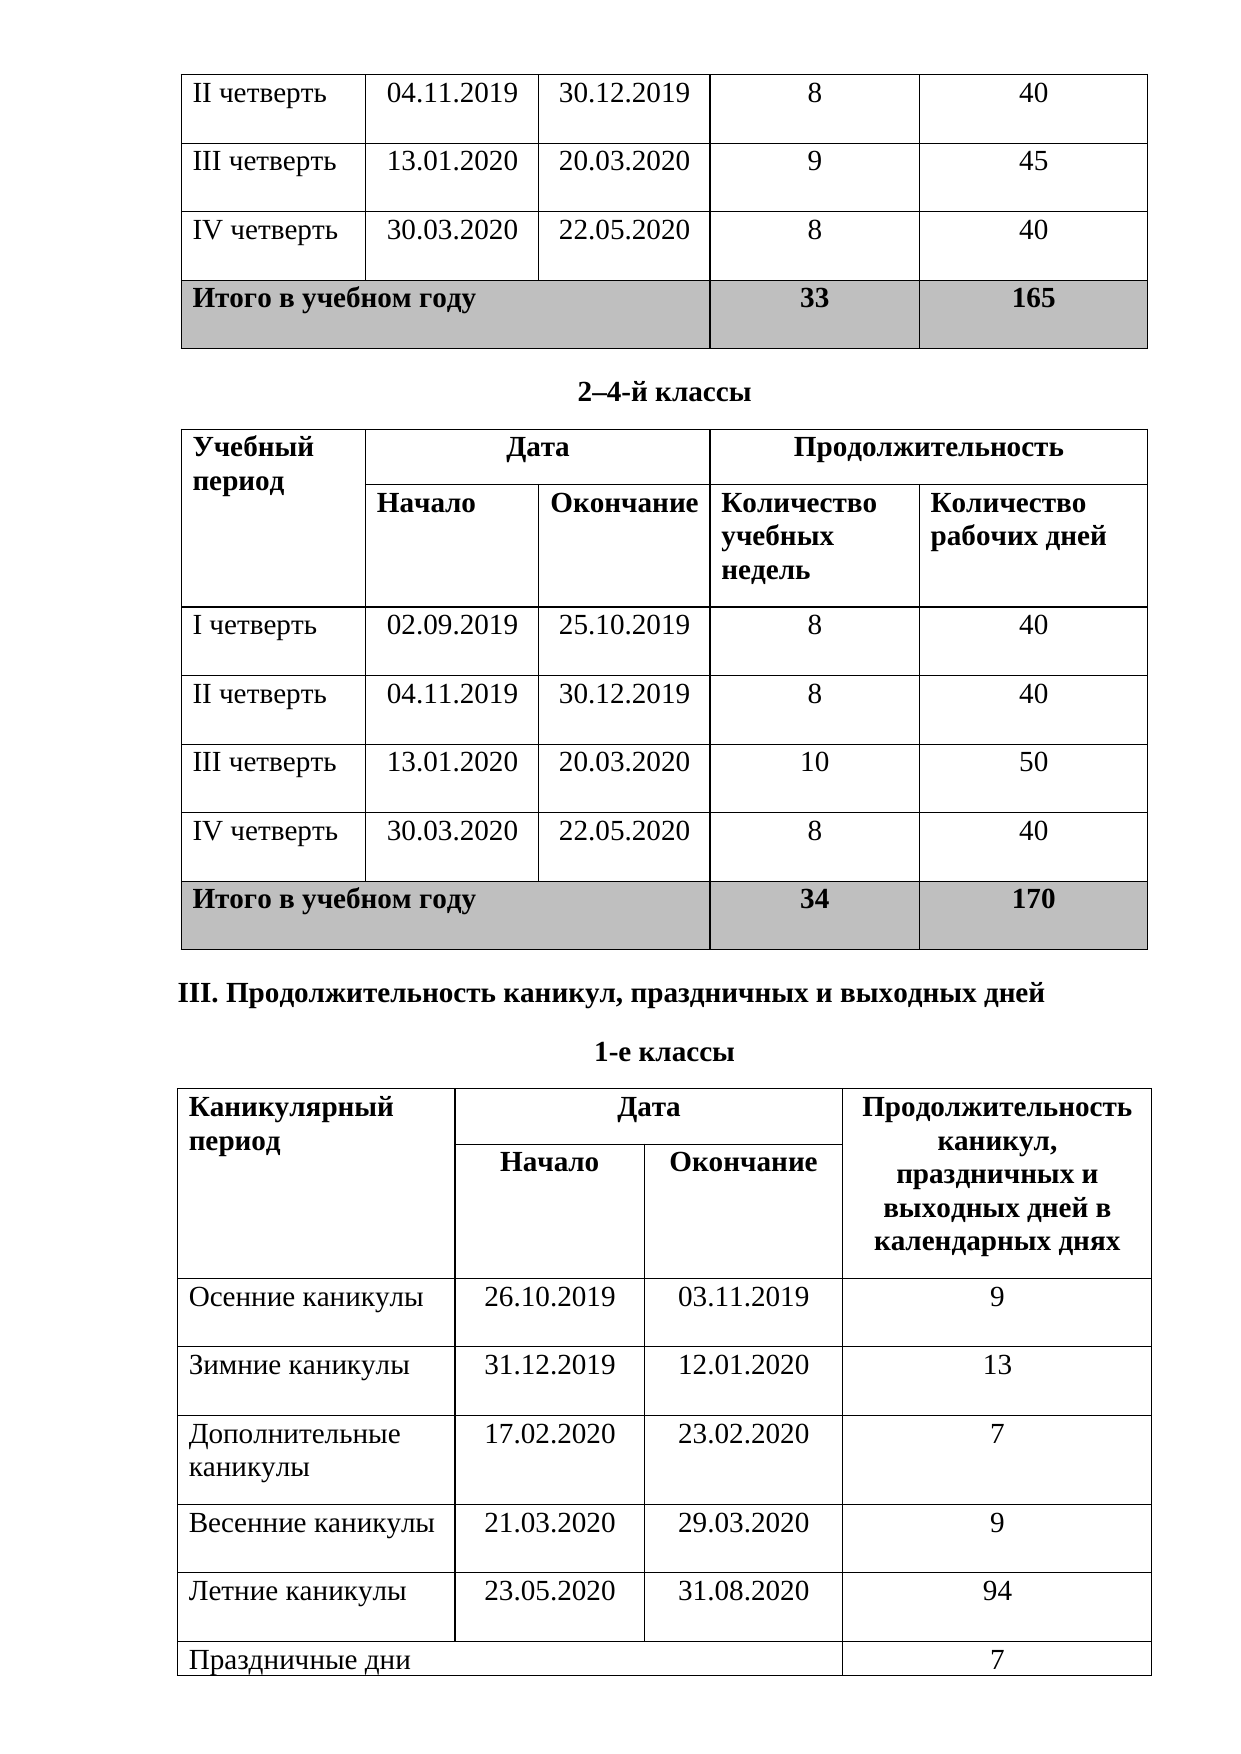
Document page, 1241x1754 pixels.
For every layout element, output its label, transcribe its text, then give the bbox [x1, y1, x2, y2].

table_cell 30.03.2020 [366, 813, 538, 881]
table_cell 9 [843, 1279, 1151, 1346]
table_cell 13.01.2020 [366, 745, 538, 812]
table_cell 23.02.2020 [645, 1416, 842, 1504]
table_cell IV четверть [182, 212, 365, 279]
table_cell 31.12.2019 [456, 1347, 644, 1415]
table_cell 20.03.2020 [539, 745, 709, 812]
table_cell 40 [920, 813, 1147, 881]
table_cell 8 [711, 212, 919, 279]
table_cell 25.10.2019 [539, 608, 709, 675]
table_cell 03.11.2019 [645, 1279, 842, 1346]
table_cell Осенние каникулы [178, 1279, 454, 1346]
table_cell Начало [366, 485, 538, 606]
table_cell Зимние каникулы [178, 1347, 454, 1415]
table_cell 30.03.2020 [366, 212, 538, 279]
table_cell 8 [711, 813, 919, 881]
table_cell III четверть [182, 745, 365, 812]
table_cell 13 [843, 1347, 1151, 1415]
table_cell 8 [711, 608, 919, 675]
table_cell 31.08.2020 [645, 1573, 842, 1641]
table_cell 23.05.2020 [456, 1573, 644, 1641]
table_header Продолжительность каникул, праздничных и выходных дней в календарных днях [843, 1089, 1151, 1278]
table_cell Окончание [539, 485, 709, 606]
table_cell Количество рабочих дней [920, 485, 1147, 606]
table_header II четверть [182, 75, 365, 142]
table_cell 29.03.2020 [645, 1505, 842, 1572]
table_header Учебный период [182, 430, 365, 606]
table_header Продолжительность [711, 430, 1147, 484]
table_header 8 [711, 75, 919, 142]
table_cell 21.03.2020 [456, 1505, 644, 1572]
table_cell 45 [920, 144, 1147, 211]
text 1-е классы [177, 1034, 1152, 1067]
table_cell 170 [920, 882, 1147, 949]
table_cell 7 [843, 1416, 1151, 1504]
table_cell 94 [843, 1573, 1151, 1641]
table_cell 40 [920, 676, 1147, 743]
table_cell Окончание [645, 1145, 842, 1278]
table_header Каникулярный период [178, 1089, 454, 1278]
table_header 30.12.2019 [539, 75, 709, 142]
table_cell I четверть [182, 608, 365, 675]
table_cell 04.11.2019 [366, 676, 538, 743]
table_cell 22.05.2020 [539, 212, 709, 279]
table_header 40 [920, 75, 1147, 142]
table_cell 7 [843, 1642, 1151, 1675]
table_cell 30.12.2019 [539, 676, 709, 743]
table_cell 26.10.2019 [456, 1279, 644, 1346]
table_cell 22.05.2020 [539, 813, 709, 881]
table_cell 12.01.2020 [645, 1347, 842, 1415]
table_cell 10 [711, 745, 919, 812]
table_header Дата [366, 430, 709, 484]
table_cell Количество учебных недель [711, 485, 919, 606]
table_cell 9 [843, 1505, 1151, 1572]
table_cell 17.02.2020 [456, 1416, 644, 1504]
table_cell 33 [711, 281, 919, 348]
table_cell Дополнительные каникулы [178, 1416, 454, 1504]
table_cell 40 [920, 608, 1147, 675]
table_cell 13.01.2020 [366, 144, 538, 211]
table_cell 9 [711, 144, 919, 211]
table_cell 165 [920, 281, 1147, 348]
table_header 04.11.2019 [366, 75, 538, 142]
table_cell 50 [920, 745, 1147, 812]
table_cell 20.03.2020 [539, 144, 709, 211]
table_cell Начало [456, 1145, 644, 1278]
table_cell 40 [920, 212, 1147, 279]
table_cell 34 [711, 882, 919, 949]
table_header Дата [456, 1089, 842, 1143]
text 2–4-й классы [177, 374, 1152, 408]
table_cell II четверть [182, 676, 365, 743]
table_cell IV четверть [182, 813, 365, 881]
table_cell III четверть [182, 144, 365, 211]
table_cell Весенние каникулы [178, 1505, 454, 1572]
table_cell 8 [711, 676, 919, 743]
table_cell 02.09.2019 [366, 608, 538, 675]
table_cell Праздничные дни [178, 1642, 842, 1675]
table_cell Итого в учебном году [182, 281, 709, 348]
table_cell Итого в учебном году [182, 882, 709, 949]
text III. Продолжительность каникул, праздничных и выходных дней [177, 975, 1152, 1009]
table_cell Летние каникулы [178, 1573, 454, 1641]
